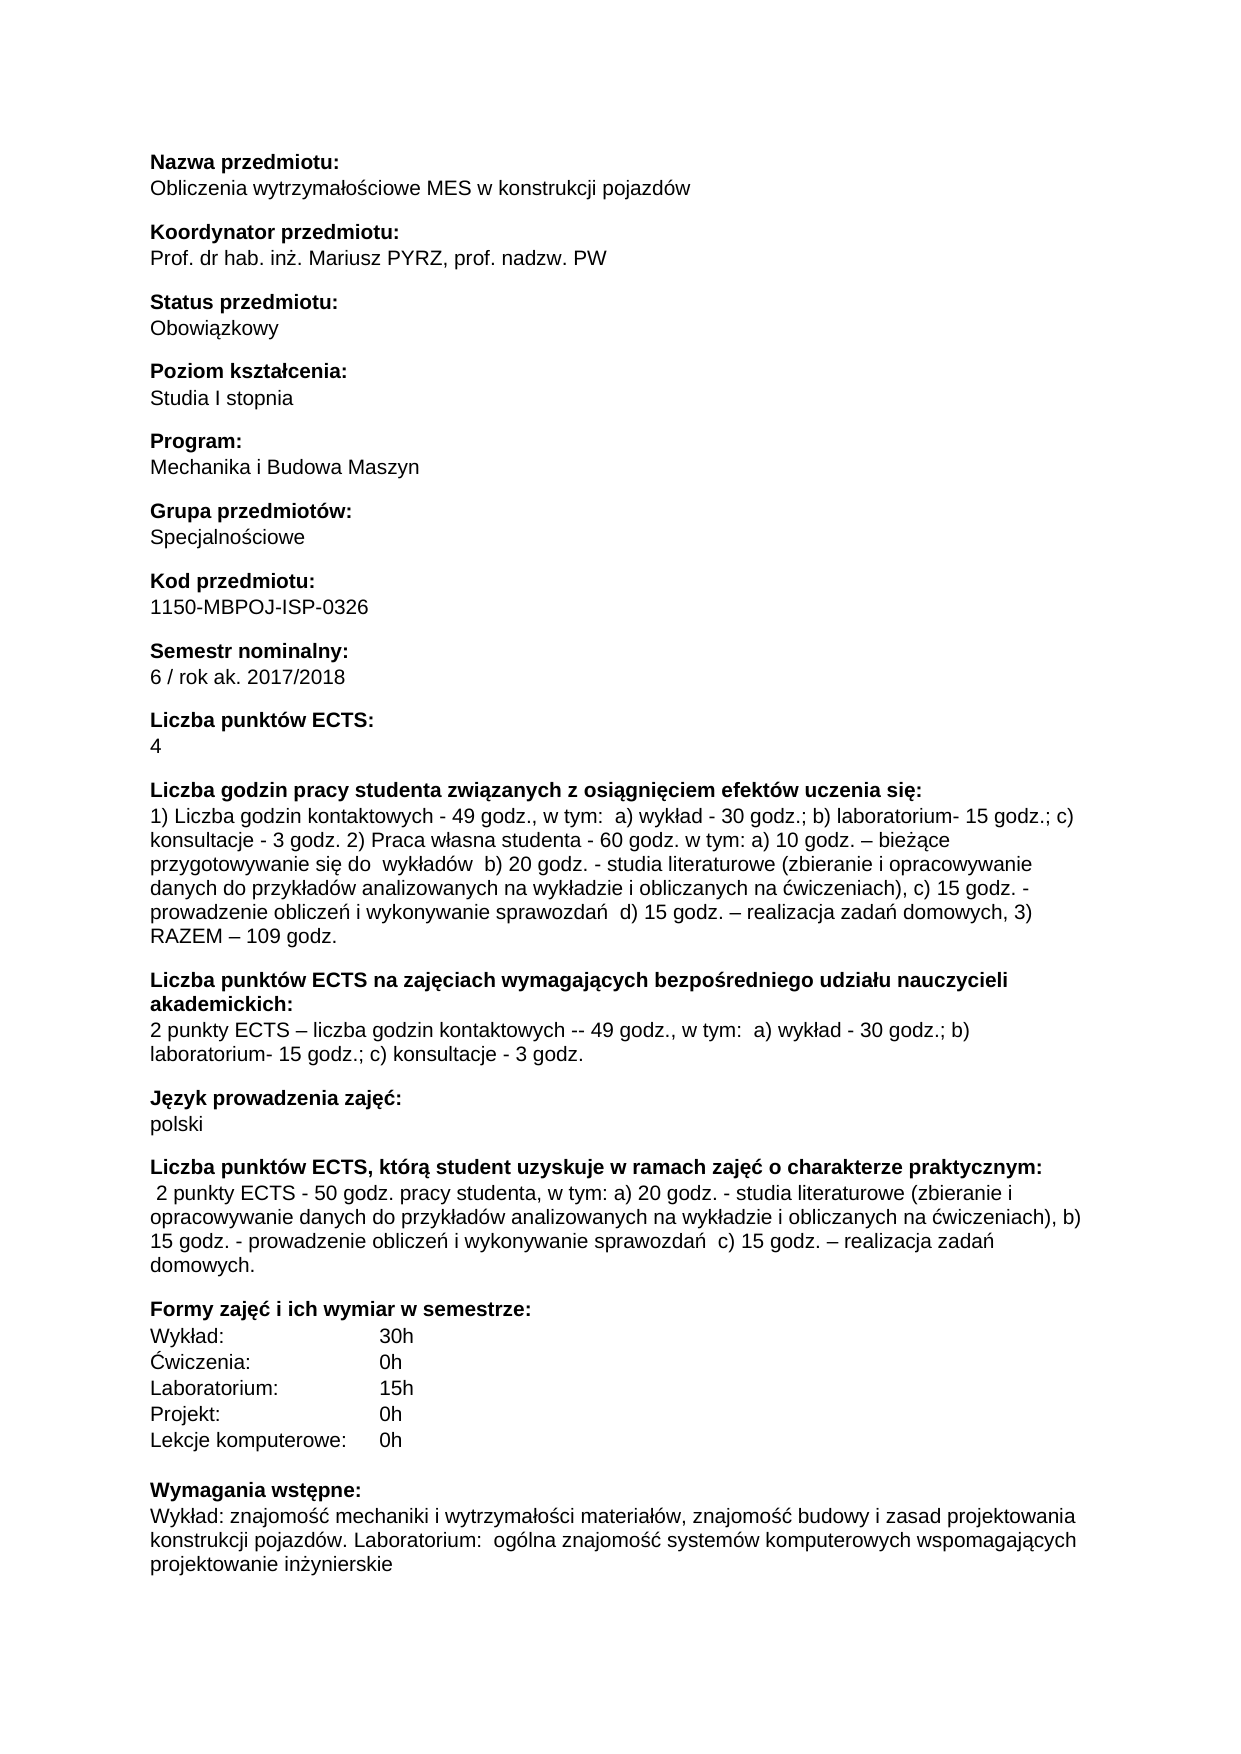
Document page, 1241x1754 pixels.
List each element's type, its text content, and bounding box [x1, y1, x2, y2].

text Poziom kształcenia: [150, 359, 1090, 383]
text Semestr nominalny: [150, 638, 1090, 662]
text Prof. dr hab. inż. Mariusz PYRZ, prof. nadzw. PW [150, 246, 1090, 270]
text Koordynator przedmiotu: [150, 220, 1090, 244]
text Specjalnościowe [150, 525, 1090, 549]
text Obowiązkowy [150, 316, 1090, 339]
table_cell Ćwiczenia: [140, 1350, 367, 1374]
table_cell 0h [369, 1426, 597, 1452]
text Język prowadzenia zajęć: [150, 1085, 1090, 1109]
text Kod przedmiotu: [150, 569, 1090, 593]
table_cell Laboratorium: [140, 1376, 367, 1400]
text 6 / rok ak. 2017/2018 [150, 664, 1090, 688]
text Liczba punktów ECTS na zajęciach wymagających bezpośredniego udziału nauczycieli akademickich: [150, 968, 1090, 1016]
text Wymagania wstępne: [150, 1478, 1090, 1502]
text 2 punkty ECTS - 50 godz. pracy studenta, w tym: a) 20 godz. - studia literaturowe (zbieranie i opracowywanie danych do przykładów analizowanych na wykładzie i obliczanych na ćwiczeniach), b) 15 godz. - prowadzenie obliczeń i wykonywanie sprawozdań c) 15 godz. – realizacja zadań domowych. [150, 1181, 1090, 1277]
text 4 [150, 734, 1090, 758]
text 1) Liczba godzin kontaktowych - 49 godz., w tym: a) wykład - 30 godz.; b) laboratorium- 15 godz.; c) konsultacje - 3 godz. 2) Praca własna studenta - 60 godz. w tym: a) 10 godz. – bieżące przygotowywanie się do wykładów b) 20 godz. - studia literaturowe (zbieranie i opracowywanie danych do przykładów analizowanych na wykładzie i obliczanych na ćwiczeniach), c) 15 godz. - prowadzenie obliczeń i wykonywanie sprawozdań d) 15 godz. – realizacja zadań domowych, 3) RAZEM – 109 godz. [150, 804, 1090, 948]
text Liczba punktów ECTS: [150, 708, 1090, 732]
text 1150-MBPOJ-ISP-0326 [150, 595, 1090, 619]
table_cell Projekt: [140, 1402, 367, 1426]
text Wykład: znajomość mechaniki i wytrzymałości materiałów, znajomość budowy i zasad projektowania konstrukcji pojazdów. Laboratorium: ogólna znajomość systemów komputerowych wspomagających projektowanie inżynierskie [150, 1504, 1090, 1576]
table_cell 0h [369, 1400, 597, 1426]
table_cell 0h [369, 1348, 597, 1374]
text Nazwa przedmiotu: [150, 150, 1090, 174]
text Program: [150, 429, 1090, 453]
table_cell Lekcje komputerowe: [140, 1428, 367, 1452]
text Liczba godzin pracy studenta związanych z osiągnięciem efektów uczenia się: [150, 778, 1090, 802]
text polski [150, 1111, 1090, 1135]
table_header Wykład: [140, 1323, 368, 1348]
text Formy zajęć i ich wymiar w semestrze: [150, 1297, 1090, 1321]
table_header 30h [369, 1323, 597, 1348]
text Obliczenia wytrzymałościowe MES w konstrukcji pojazdów [150, 176, 1090, 200]
table_cell 15h [369, 1374, 597, 1400]
text 2 punkty ECTS – liczba godzin kontaktowych -- 49 godz., w tym: a) wykład - 30 godz.; b) laboratorium- 15 godz.; c) konsultacje - 3 godz. [150, 1018, 1090, 1066]
text Mechanika i Budowa Maszyn [150, 455, 1090, 479]
text Liczba punktów ECTS, którą student uzyskuje w ramach zajęć o charakterze praktycznym: [150, 1155, 1090, 1179]
text Studia I stopnia [150, 385, 1090, 409]
text Status przedmiotu: [150, 289, 1090, 313]
text Grupa przedmiotów: [150, 499, 1090, 523]
